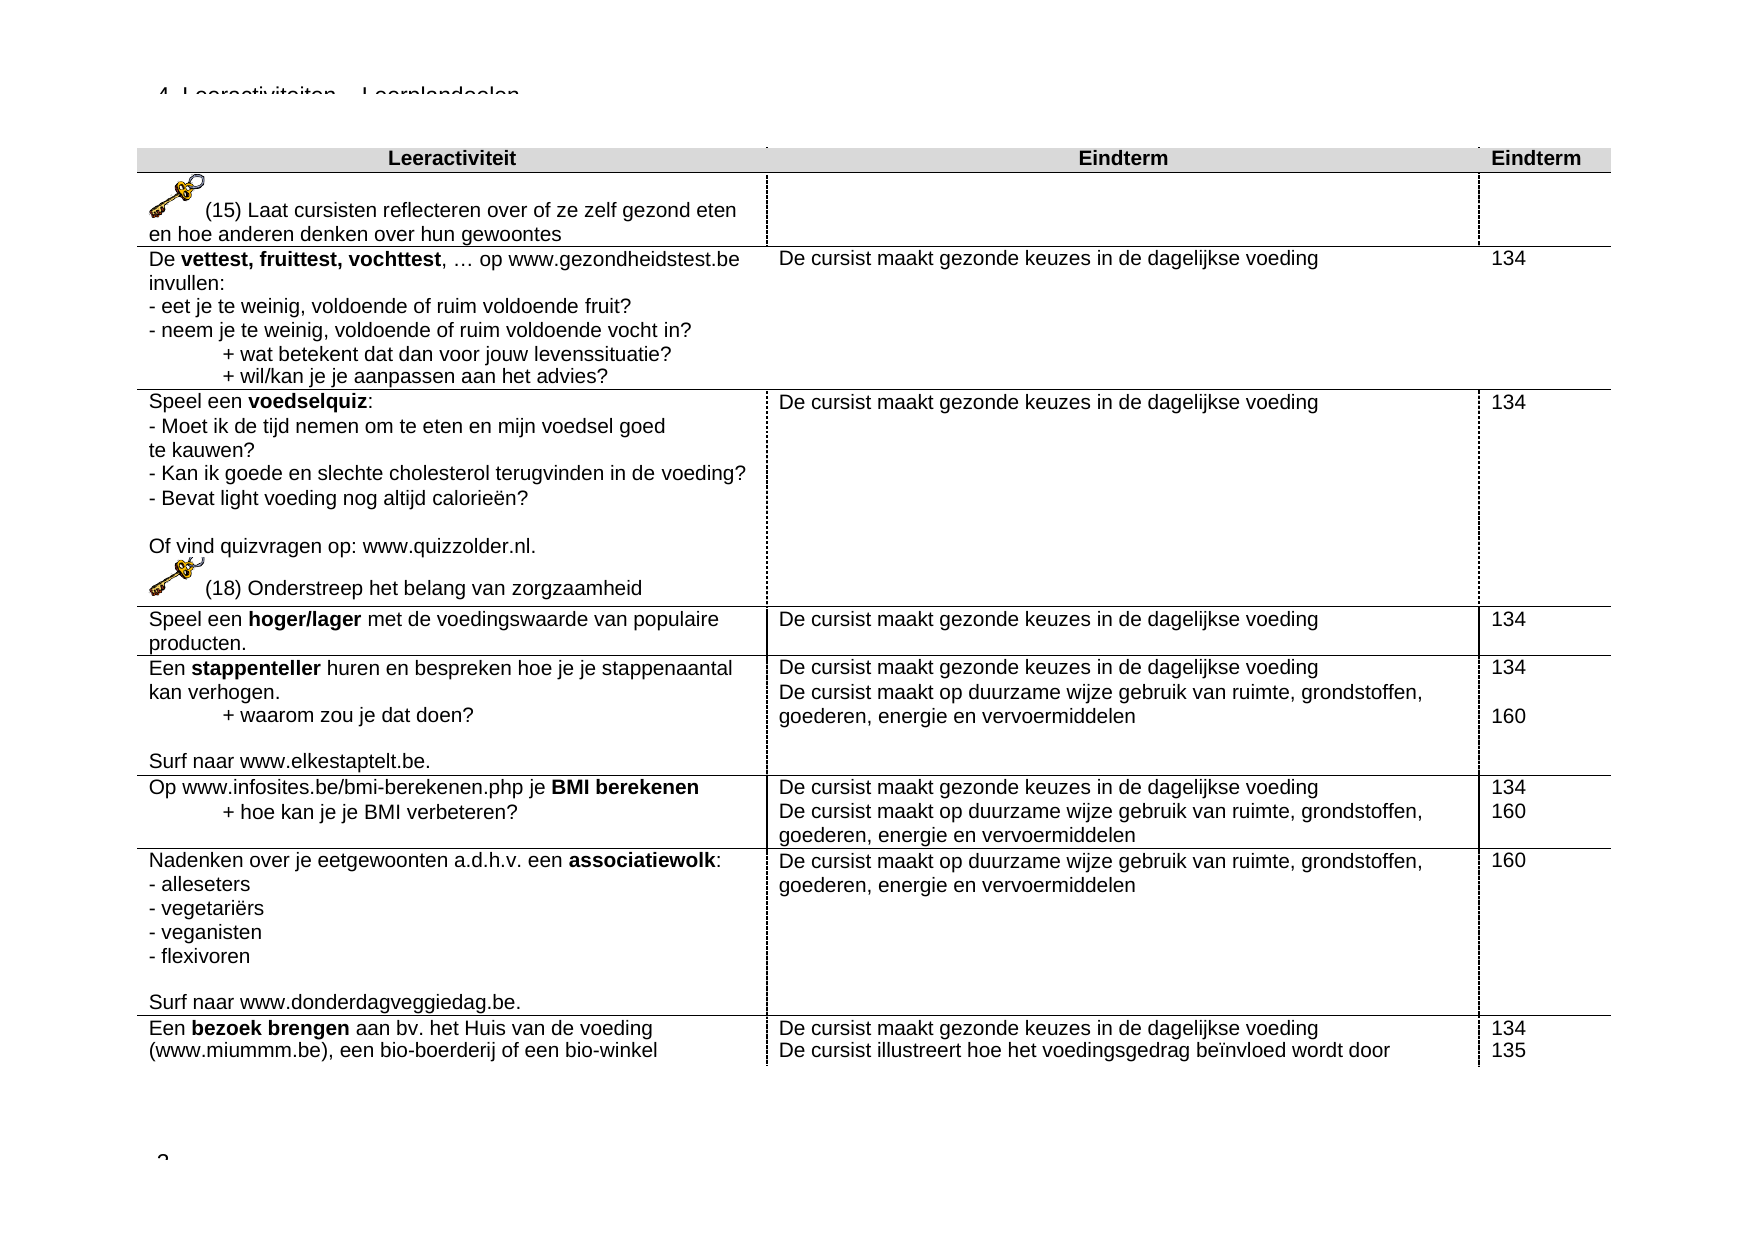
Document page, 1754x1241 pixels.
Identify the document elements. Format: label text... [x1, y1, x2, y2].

table_cell De cursist maakt gezonde keuzes in de dagelijkse voeding De cursist illustreert hoe het voedingsgedrag beïnvloed wordt door [762, 1016, 1457, 1063]
table_cell 134 [1457, 607, 1611, 655]
table_cell 134 135 [1457, 1016, 1611, 1063]
picture [148, 557, 205, 596]
table_cell De cursist maakt gezonde keuzes in de dagelijkse voeding [762, 607, 1457, 655]
table_cell 160 [1457, 849, 1611, 1015]
table_header Eindterm [1457, 148, 1611, 172]
table_cell Speel een hoger/lager met de voedingswaarde van populaire producten. [137, 607, 762, 655]
table_cell De cursist maakt gezonde keuzes in de dagelijkse voeding [762, 247, 1457, 389]
table_cell 134 160 [1457, 776, 1611, 847]
table_header Eindterm [762, 148, 1457, 172]
table_cell De cursist maakt gezonde keuzes in de dagelijkse voeding [762, 390, 1457, 606]
table_cell Een stappenteller huren en bespreken hoe je je stappenaantal kan verhogen. + waarom zou je dat doen? Surf naar www.elkestaptelt.be. [137, 656, 762, 775]
table_cell De cursist maakt gezonde keuzes in de dagelijkse voeding De cursist maakt op duurzame wijze gebruik van ruimte, grondstoffen, goederen, energie en vervoermiddelen [762, 656, 1457, 775]
table_cell [1457, 173, 1611, 246]
table_cell (15) Laat cursisten reflecteren over of ze zelf gezond eten en hoe anderen denken over hun gewoontes [137, 173, 762, 246]
table_cell 134 [1457, 247, 1611, 389]
table_cell Een bezoek brengen aan bv. het Huis van de voeding (www.miummm.be), een bio-boerderij of een bio-winkel [137, 1016, 762, 1063]
table_cell De vettest, fruittest, vochttest, … op www.gezondheidstest.be invullen: eet je te weinig, voldoende of ruim voldoende fruit? neem je te weinig, voldoende of ruim voldoende vocht in? + wat betekent dat dan voor jouw levenssituatie? + wil/kan je je aanpassen aan het advies? [137, 247, 762, 389]
table_cell Op www.infosites.be/bmi-berekenen.php je BMI berekenen + hoe kan je je BMI verbeteren? [137, 776, 762, 847]
table_header Leeractiviteit [137, 148, 762, 172]
table_cell [762, 173, 1457, 246]
table_cell 134 [1457, 390, 1611, 606]
table_cell Nadenken over je eetgewoonten a.d.h.v. een associatiewolk: alleseters vegetariërs veganisten flexivoren Surf naar www.donderdagveggiedag.be. [137, 849, 762, 1015]
table_cell De cursist maakt gezonde keuzes in de dagelijkse voeding De cursist maakt op duurzame wijze gebruik van ruimte, grondstoffen, goederen, energie en vervoermiddelen [762, 776, 1457, 847]
table_cell Speel een voedselquiz: Moet ik de tijd nemen om te eten en mijn voedsel goed te kauwen? Kan ik goede en slechte cholesterol terugvinden in de voeding? Bevat light voeding nog altijd calorieën? Of vind quizvragen op: www.quizzolder.nl. (18) Onderstreep het belang van zorgzaamheid [137, 390, 762, 606]
table_cell 134 160 [1457, 656, 1611, 775]
picture [148, 174, 205, 218]
table_cell De cursist maakt op duurzame wijze gebruik van ruimte, grondstoffen, goederen, energie en vervoermiddelen [762, 849, 1457, 1015]
